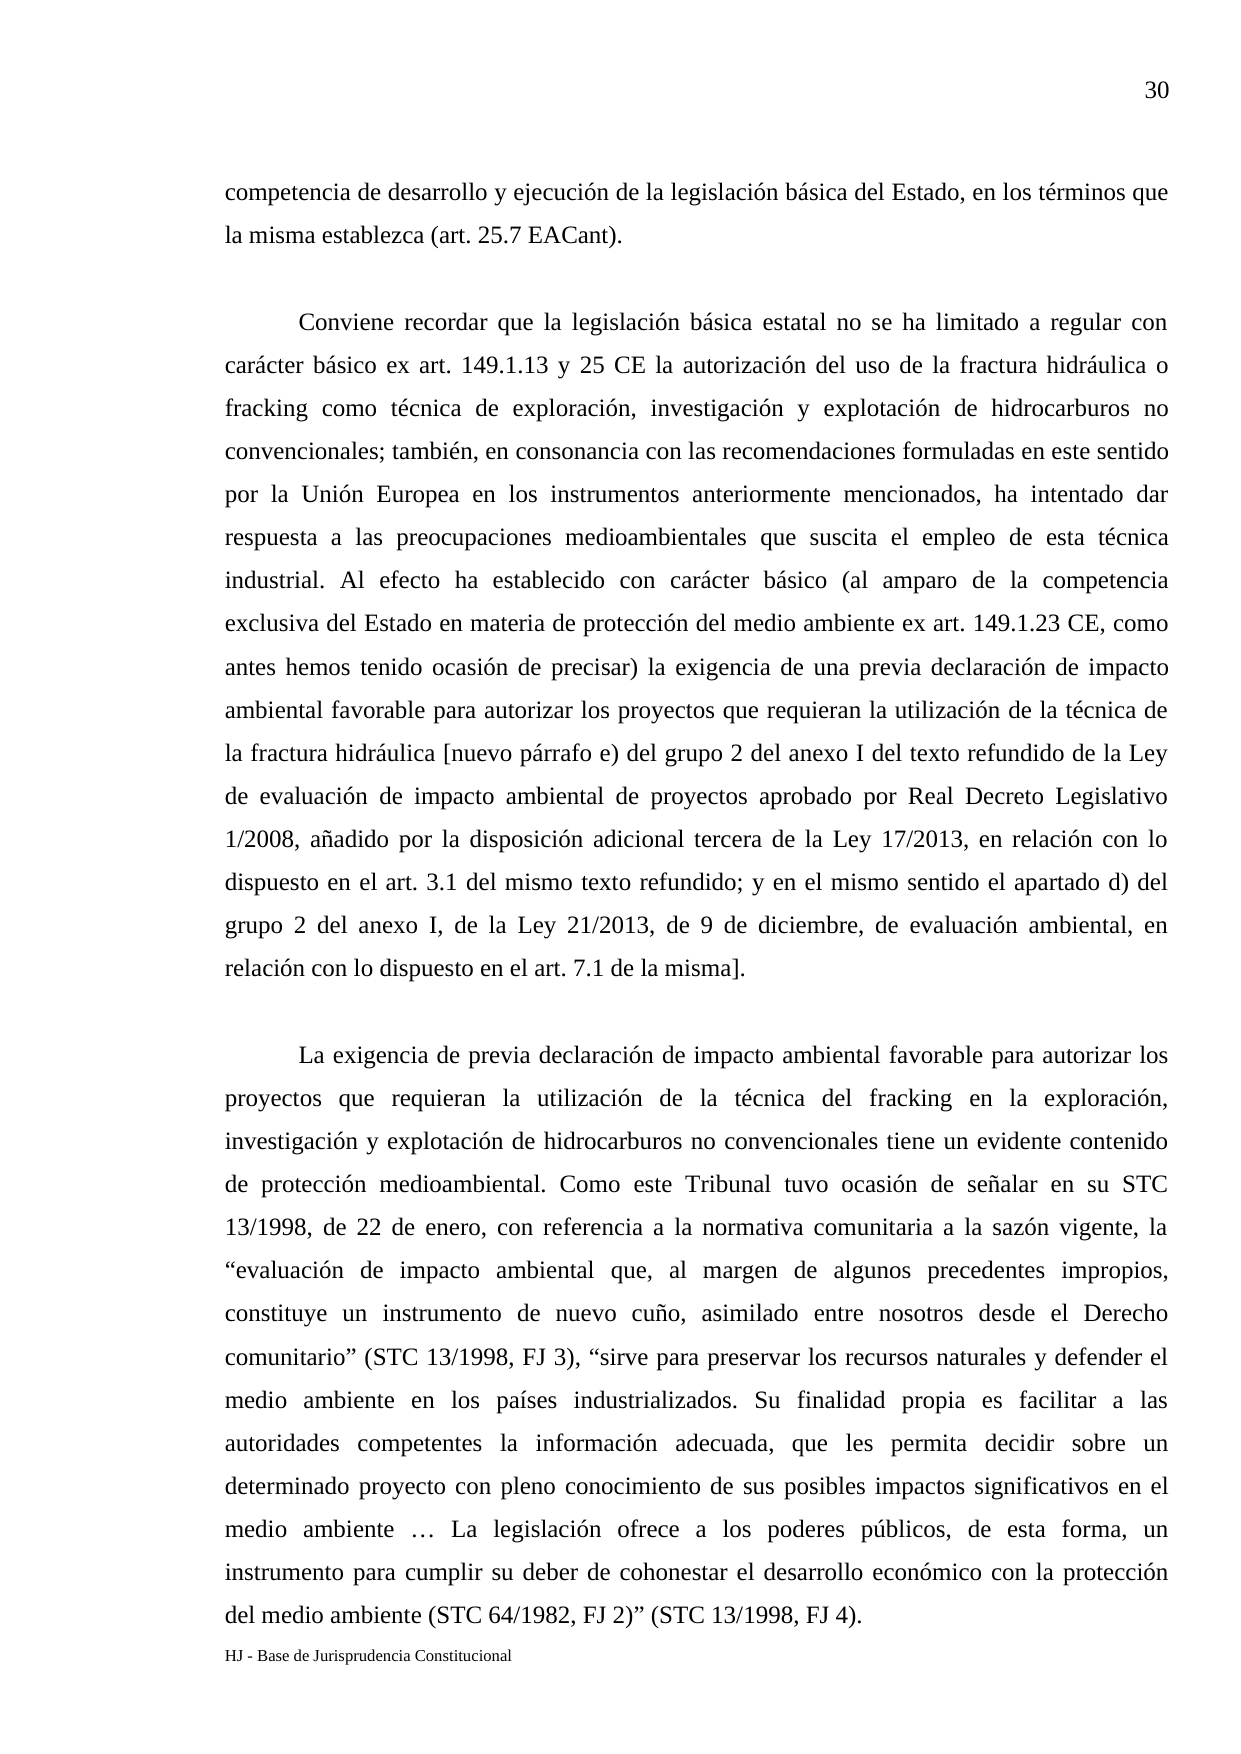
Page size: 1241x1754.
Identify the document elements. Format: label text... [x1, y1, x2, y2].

text Conviene recordar que la legislación básica estatal no se ha limitado a regular con carácter básico ex art. 149.1.13 y 25 CE la autorización del uso de la fractura hidráulica o fracking como técnica de exploración, investigación y explotación de hidrocarburos no convencionales; también, en consonancia con las recomendaciones formuladas en este sentido por la Unión Europea en los instrumentos anteriormente mencionados, ha intentado dar respuesta a las preocupaciones medioambientales que suscita el empleo de esta técnica industrial. Al efecto ha establecido con carácter básico (al amparo de la competencia exclusiva del Estado en materia de protección del medio ambiente ex art. 149.1.23 CE, como antes hemos tenido ocasión de precisar) la exigencia de una previa declaración de impacto ambiental favorable para autorizar los proyectos que requieran la utilización de la técnica de la fractura hidráulica [nuevo párrafo e) del grupo 2 del anexo I del texto refundido de la Ley de evaluación de impacto ambiental de proyectos aprobado por Real Decreto Legislativo 1/2008, añadido por la disposición adicional tercera de la Ley 17/2013, en relación con lo dispuesto en el art. 3.1 del mismo texto refundido; y en el mismo sentido el apartado d) del grupo 2 del anexo I, de la Ley 21/2013, de 9 de diciembre, de evaluación ambiental, en relación con lo dispuesto en el art. 7.1 de la misma]. [224, 307, 1169, 982]
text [224, 177, 1169, 249]
text La exigencia de previa declaración de impacto ambiental favorable para autorizar los proyectos que requieran la utilización de la técnica del fracking en la exploración, investigación y explotación de hidrocarburos no convencionales tiene un evidente contenido de protección medioambiental. Como este Tribunal tuvo ocasión de señalar en su STC 13/1998, de 22 de enero, con referencia a la normativa comunitaria a la sazón vigente, la “evaluación de impacto ambiental que, al margen de algunos precedentes impropios, constituye un instrumento de nuevo cuño, asimilado entre nosotros desde el Derecho comunitario” (STC 13/1998, FJ 3), “sirve para preservar los recursos naturales y defender el medio ambiente en los países industrializados. Su finalidad propia es facilitar a las autoridades competentes la información adecuada, que les permita decidir sobre un determinado proyecto con pleno conocimiento de sus posibles impactos significativos en el medio ambiente … La legislación ofrece a los poderes públicos, de esta forma, un instrumento para cumplir su deber de cohonestar el desarrollo económico con la protección del medio ambiente (STC 64/1982, FJ 2)” (STC 13/1998, FJ 4). [224, 1040, 1169, 1629]
